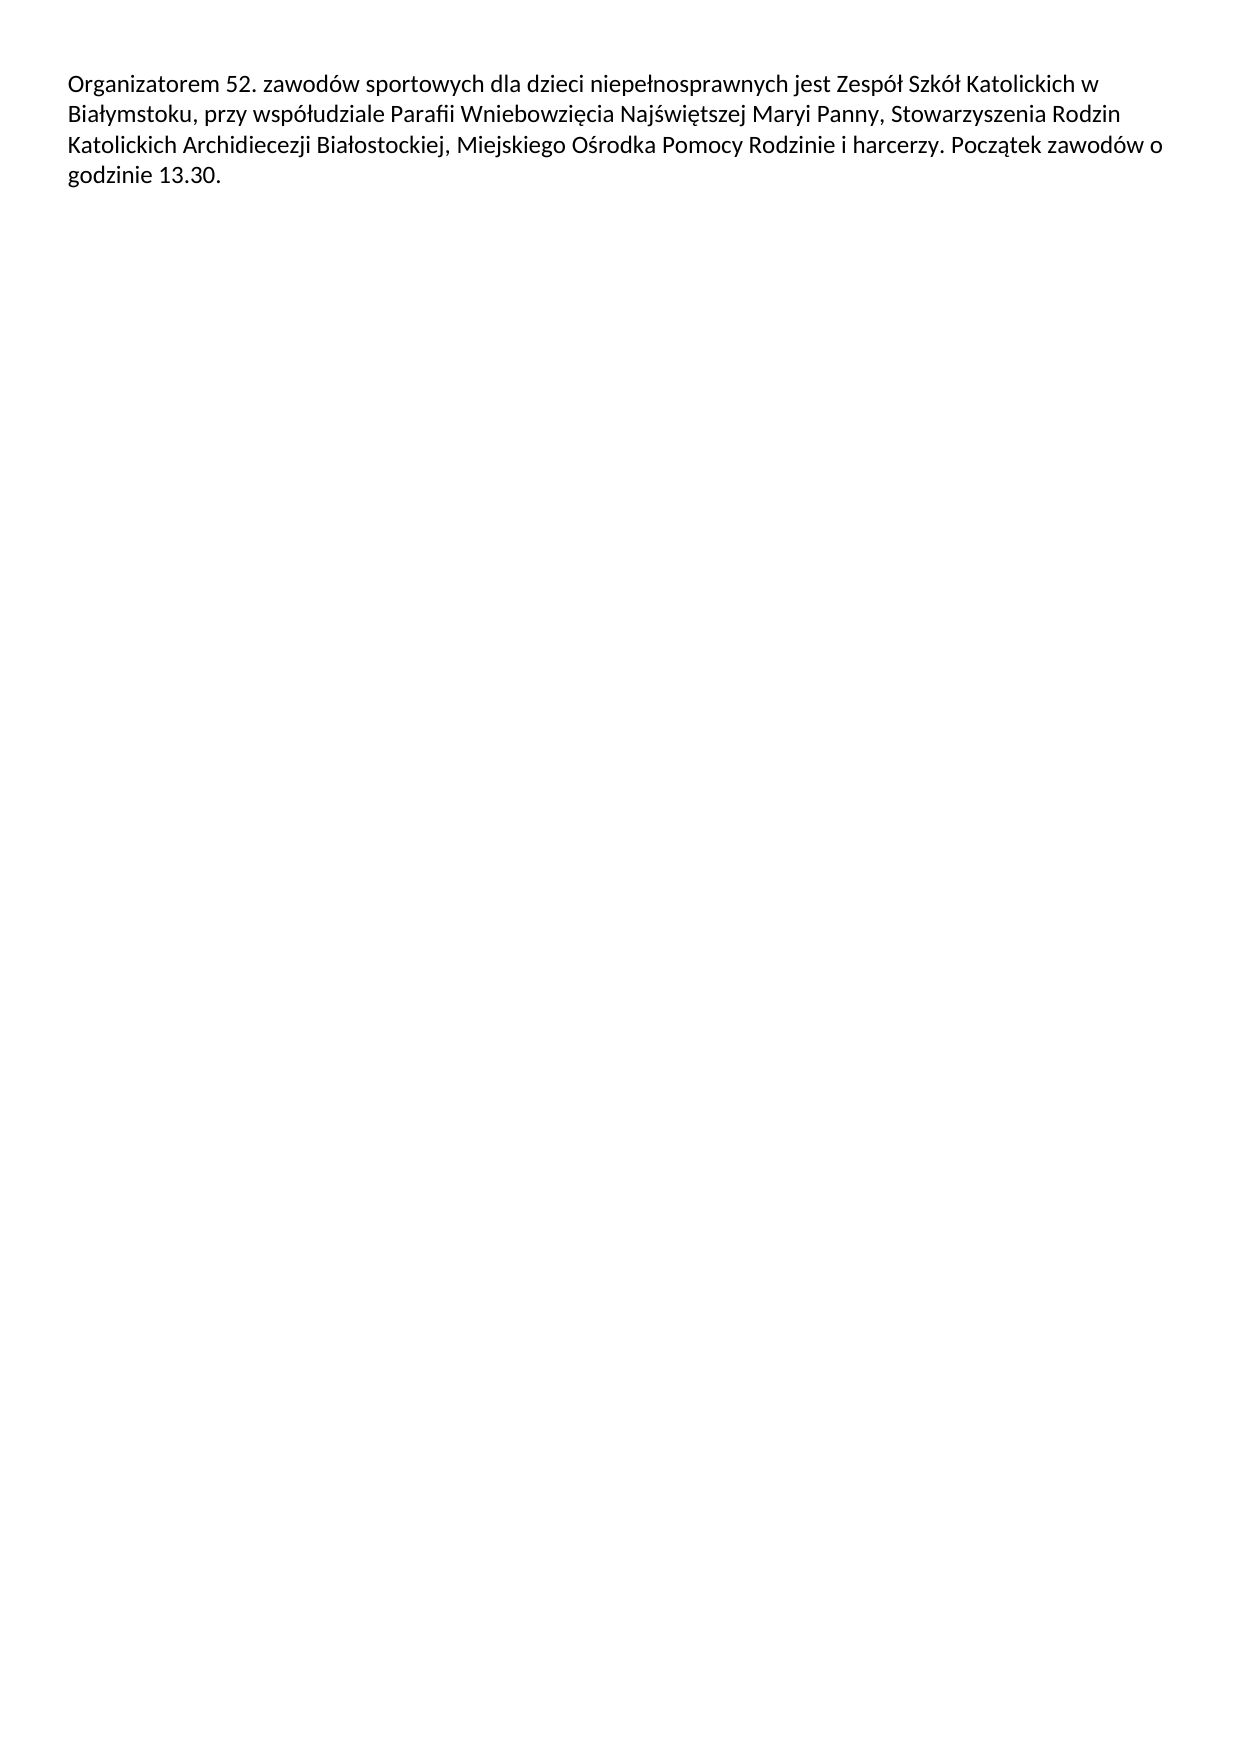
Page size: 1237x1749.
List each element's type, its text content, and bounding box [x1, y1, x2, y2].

text Organizatorem 52. zawodów sportowych dla dzieci niepełnosprawnych jest Zespół Szkół Katolickich w Białymstoku, przy współudziale Parafii Wniebowzięcia Najświętszej Maryi Panny, Stowarzyszenia Rodzin Katolickich Archidiecezji Białostockiej, Miejskiego Ośrodka Pomocy Rodzinie i harcerzy. Początek zawodów o godzinie 13.30. [68, 68, 1169, 190]
